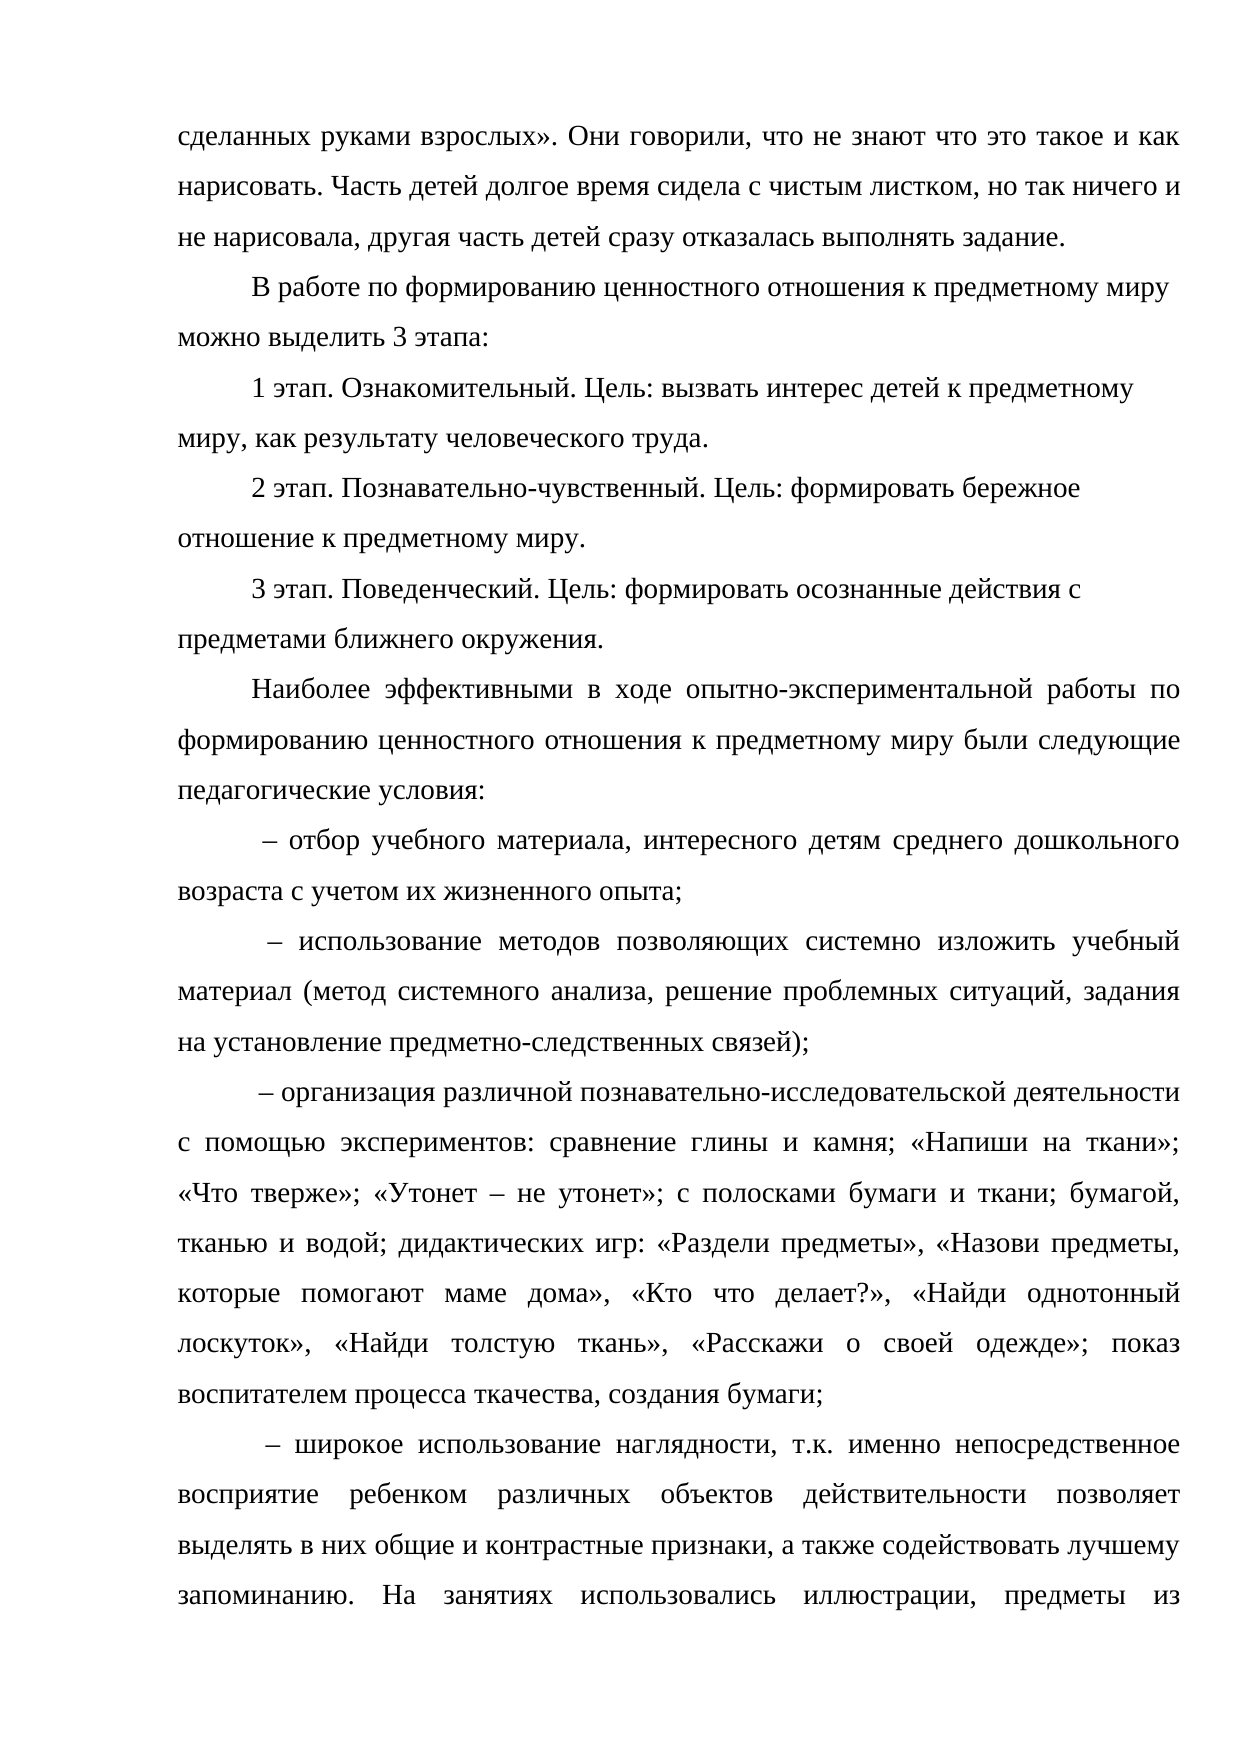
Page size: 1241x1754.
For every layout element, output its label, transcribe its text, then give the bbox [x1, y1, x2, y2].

text 3 этап. Поведенческий. Цель: формировать осознанные действия с предметами ближнего окружения. [177, 571, 1181, 655]
text – организация различной познавательно-исследовательской деятельности с помощью экспериментов: сравнение глины и камня; «Напиши на ткани»; «Что тверже»; «Утонет – не утонет»; с полосками бумаги и ткани; бумагой, тканью и водой; дидактических игр: «Раздели предметы», «Назови предметы, которые помогают маме дома», «Кто что делает?», «Найди однотонный лоскуток», «Найди толстую ткань», «Расскажи о своей одежде»; показ воспитателем процесса ткачества, создания бумаги; [177, 1074, 1181, 1409]
text – использование методов позволяющих системно изложить учебный материал (метод системного анализа, решение проблемных ситуаций, задания на установление предметно-следственных связей); [177, 923, 1181, 1057]
text 1 этап. Ознакомительный. Цель: вызвать интерес детей к предметному миру, как результату человеческого труда. [177, 370, 1181, 453]
text В работе по формированию ценностного отношения к предметному миру можно выделить 3 этапа: [177, 269, 1181, 353]
text – отбор учебного материала, интересного детям среднего дошкольного возраста с учетом их жизненного опыта; [177, 822, 1181, 906]
text 2 этап. Познавательно-чувственный. Цель: формировать бережное отношение к предметному миру. [177, 470, 1181, 554]
text Наиболее эффективными в ходе опытно-экспериментальной работы по формированию ценностного отношения к предметному миру были следующие педагогические условия: [177, 672, 1181, 806]
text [177, 118, 1181, 252]
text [177, 1426, 1181, 1611]
